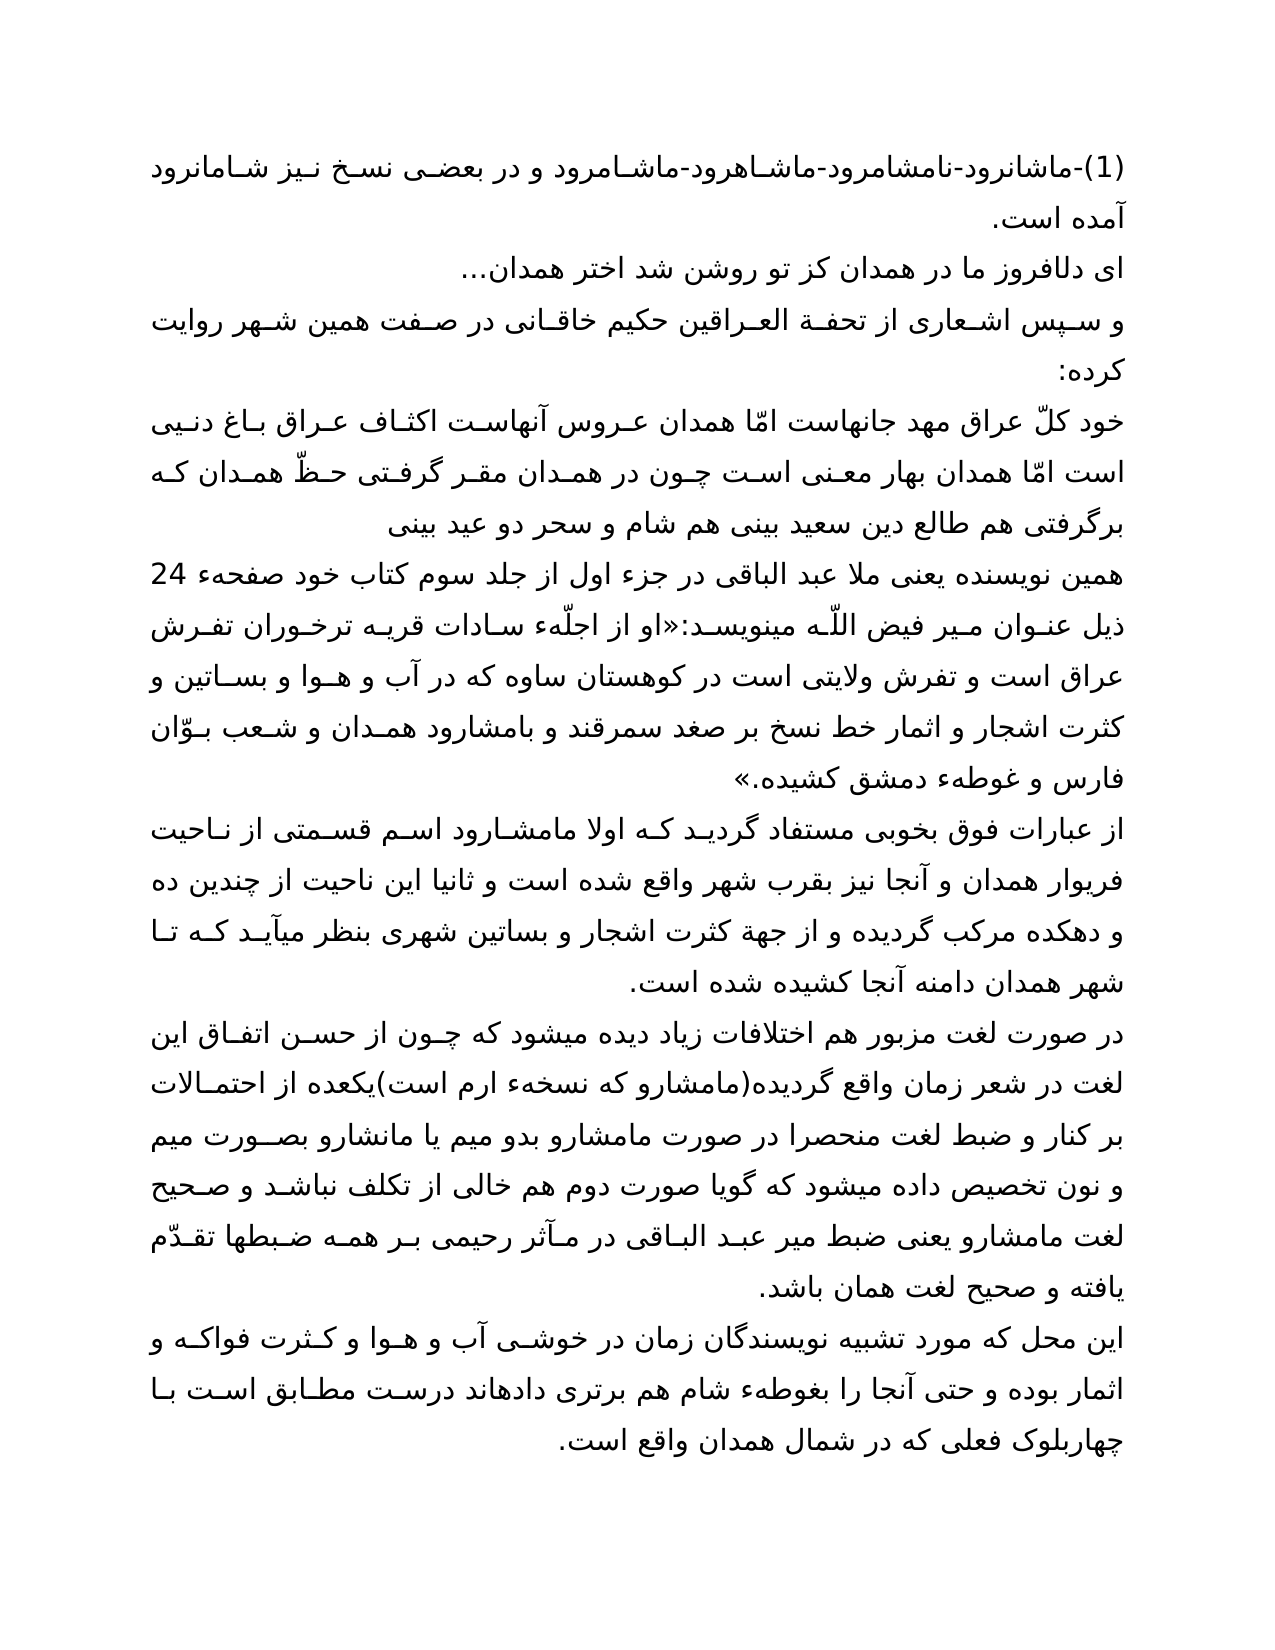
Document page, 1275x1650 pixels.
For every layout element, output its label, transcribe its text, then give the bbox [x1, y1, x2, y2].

text این محل که مورد تشبیه نویسندگان زمان در خوشی آب و هوا و کثرت فواکه‏ و اثمار بوده و حتی آنجا را بغوطهء شام هم برتری داده‏اند درست مطابق است با چهاربلوک‏ فعلی که در شمال همدان واقع است. [150, 1322, 1125, 1457]
text همین نویسنده یعنی ملا عبد الباقی در جزء اول از جلد سوم کتاب خود صفحهء 24 ذیل عنوان میر فیض اللّه مینویسد:«او از اجلّهء سادات قریه ترخوران تفرش عراق است‏ و تفرش ولایتی است در کوهستان ساوه که در آب و هوا و بساتین و کثرت اشجار و اثمار خط نسخ بر صغد سمرقند و بامشارود همدان و شعب بوّان فارس و غوطهء دمشق کشیده.» [150, 557, 1125, 795]
text در صورت لغت مزبور هم اختلافات زیاد دیده میشود که چون از حسن اتفاق این‏ لغت در شعر زمان واقع گردیده(مامشارو که نسخهء ارم است)یکعده از احتمالات بر کنار و ضبط لغت منحصرا در صورت مامشارو بدو میم یا مانشارو بصورت میم و نون‏ تخصیص داده میشود که گویا صورت دوم هم خالی از تکلف نباشد و صحیح لغت مامشارو یعنی ضبط میر عبد الباقی در مآثر رحیمی بر همه ضبطها تقدّم یافته و صحیح لغت‏ همان باشد. [150, 1016, 1125, 1304]
text خود کلّ عراق مهد جانهاست‏ امّا همدان عروس آنهاست‏ اکثاف عراق باغ دنیی است‏ امّا همدان بهار معنی است‏ چون در همدان مقر گرفتی‏ حظّ همدان که برگرفتی‏ هم طالع دین سعید بینی‏ هم شام و سحر دو عید بینی [150, 405, 1125, 541]
text (1)-ماشانرود-نامشامرود-ماشاهرود-ماشامرود و در بعضی نسخ نیز شامانرود آمده است. [150, 150, 1125, 235]
text ای دل‏افروز ما در همدان‏ کز تو روشن شد اختر همدان... [150, 252, 1125, 286]
text و سپس اشعاری از تحفة العراقین حکیم خاقانی در صفت همین شهر روایت کرده: [150, 303, 1125, 388]
text از عبارات فوق بخوبی مستفاد گردید که اولا مامشارود اسم قسمتی از ناحیت‏ فریوار همدان و آن‏جا نیز بقرب شهر واقع شده است و ثانیا این ناحیت از چندین ده‏ و دهکده مرکب گردیده و از جهة کثرت اشجار و بساتین شهری بنظر میآید که تا شهر همدان دامنه آنجا کشیده شده است. [150, 812, 1125, 999]
